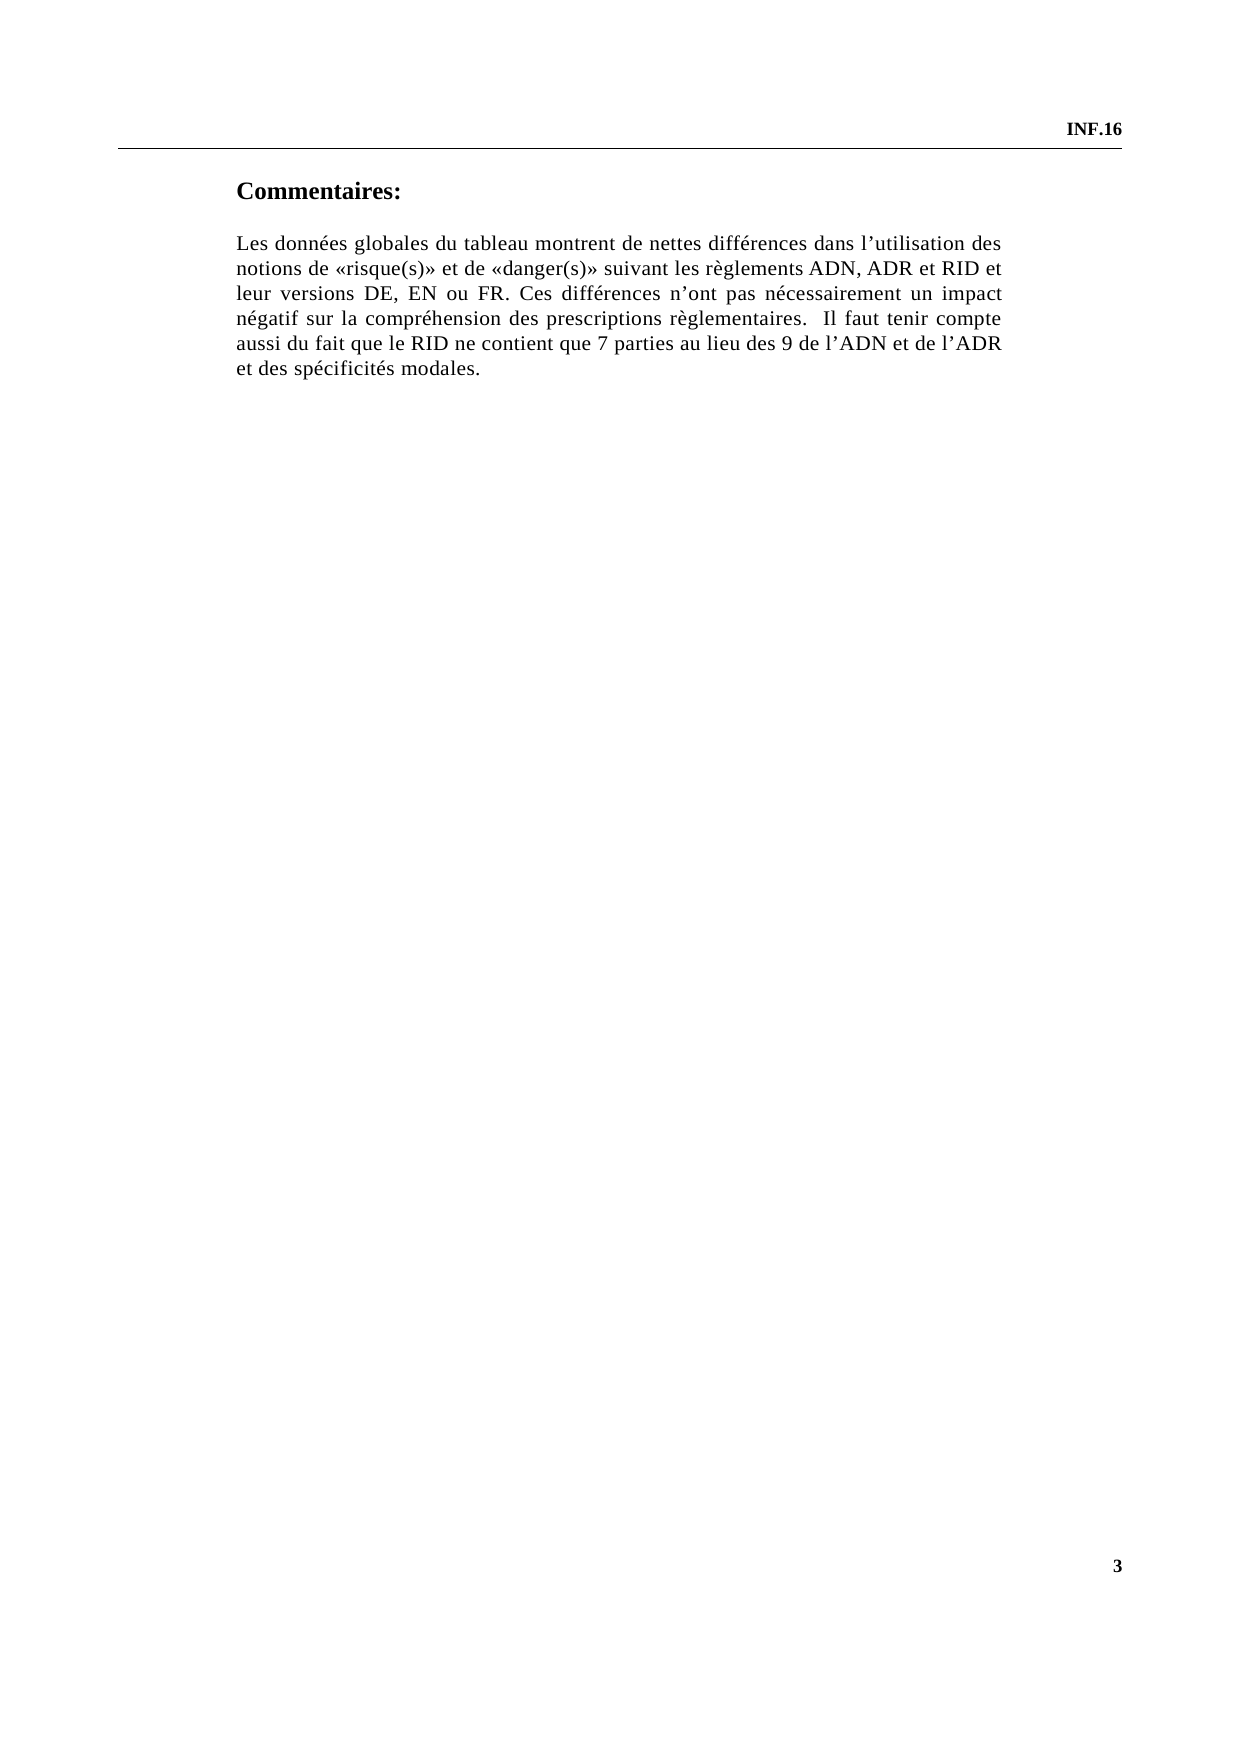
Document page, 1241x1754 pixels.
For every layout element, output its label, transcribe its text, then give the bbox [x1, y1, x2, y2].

text Commentaires: [118, 177, 1004, 205]
text Les données globales du tableau montrent de nettes différences dans l’utilisation des notions de «risque(s)» et de «danger(s)» suivant les règlements ADN, ADR et RID et leur versions DE, EN ou FR. Ces différences n’ont pas nécessairement un impact négatif sur la compréhension des prescriptions règlementaires. Il faut tenir compte aussi du fait que le RID ne contient que 7 parties au lieu des 9 de l’ADN et de l’ADR et des spécificités modales. [236, 230, 1004, 380]
